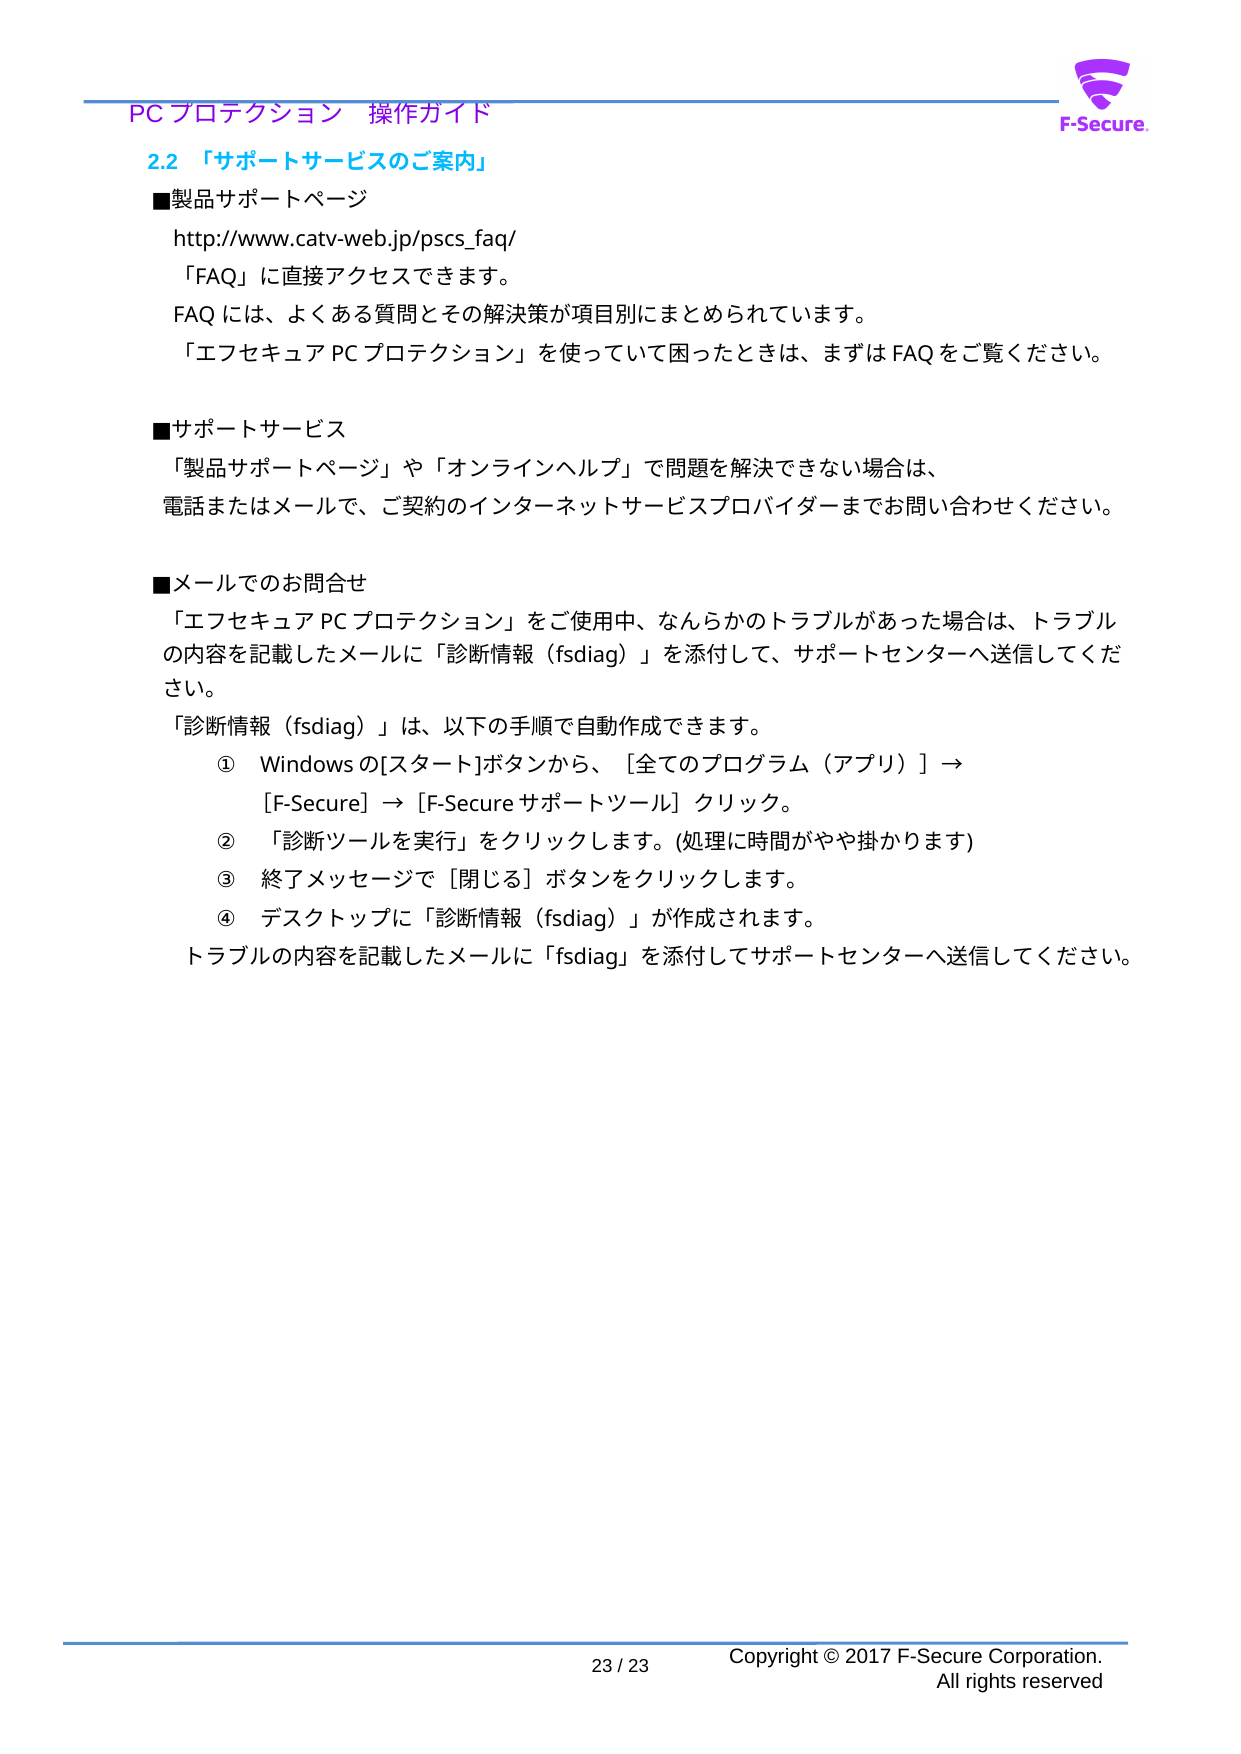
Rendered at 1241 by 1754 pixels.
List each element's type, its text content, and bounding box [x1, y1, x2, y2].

list 「診断ツールを実行」をクリックします。(処理に時間がやや掛かります) [216, 823, 1122, 856]
text FAQ には、よくある質問とその解決策が項目別にまとめられています。 [151, 296, 1122, 329]
text ［F-Secure］→［F-Secureサポートツール］クリック。 [228, 784, 1122, 818]
text 「エフセキュア PCプロテクション」をご使用中、なんらかのトラブルがあった場合は、トラブルの内容を記載したメールに「診断情報（fsdiag）」を添付して、サポートセンターへ送信してください。 [162, 603, 1122, 703]
text 電話またはメールで、ご契約のインターネットサービスプロバイダーまでお問い合わせください。 [118, 488, 1122, 521]
text ■製品サポートページ [129, 181, 1122, 214]
text 「エフセキュア PCプロテクション」を使っていて困ったときは、まずはFAQをご覧ください。 [151, 334, 1122, 368]
picture [1059, 58, 1150, 133]
text 「診断情報（fsdiag）」は、以下の手順で自動作成できます。 [118, 708, 1122, 741]
text http://www.catv-web.jp/pscs_faq/ [151, 219, 1122, 253]
list デスクトップに「診断情報（fsdiag）」が作成されます。 [216, 899, 1122, 933]
text トラブルの内容を記載したメールに「fsdiag」を添付してサポートセンターへ送信してください。 [162, 938, 1122, 971]
list Windowsの[スタート]ボタンから、［全てのプログラム（アプリ）］→ [216, 746, 1122, 779]
text ■メールでのお問合せ [129, 564, 1122, 598]
text ■サポートサービス [129, 411, 1122, 444]
text 「FAQ」に直接アクセスできます。 [151, 258, 1122, 291]
text 「製品サポートページ」や「オンラインヘルプ」で問題を解決できない場合は、 [118, 449, 1122, 483]
subtitle 「サポートサービスのご案内」 [147, 148, 1122, 175]
list 終了メッセージで［閉じる］ボタンをクリックします。 [216, 861, 1122, 894]
